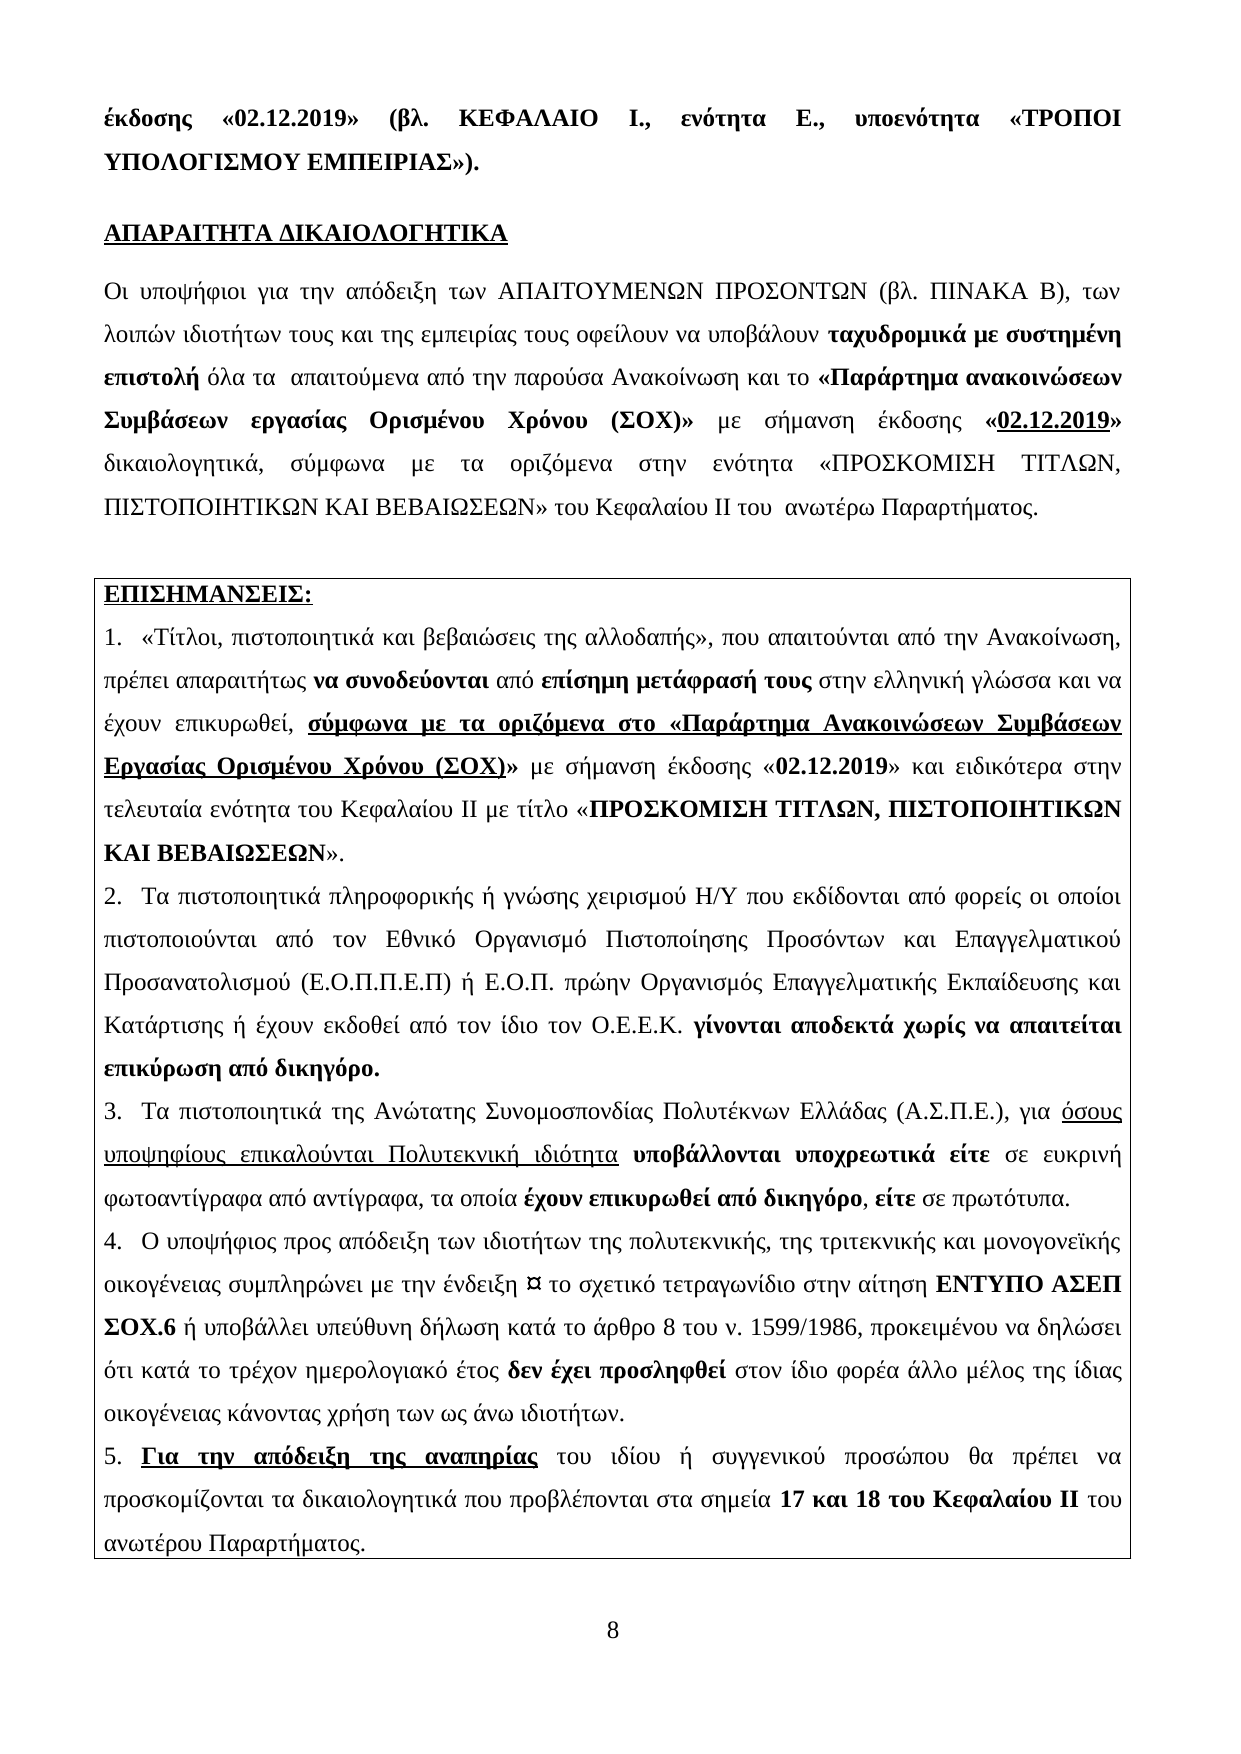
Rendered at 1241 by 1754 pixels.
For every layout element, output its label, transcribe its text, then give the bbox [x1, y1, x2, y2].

text 5. Για την απόδειξη της αναπηρίας του ιδίου ή συγγενικού προσώπου θα πρέπει να προσκομίζονται τα δικαιολογητικά που προβλέπονται στα σημεία 17 και 18 του Κεφαλαίου ΙΙ του ανωτέρου Παραρτήματος. [95, 1440, 1130, 1558]
text 4. Ο υποψήφιος προς απόδειξη των ιδιοτήτων της πολυτεκνικής, της τριτεκνικής και μονογονεϊκής οικογένειας συμπληρώνει με την ένδειξη το σχετικό τετραγωνίδιο στην αίτηση ΕΝΤΥΠΟ ΑΣΕΠ ΣΟΧ.6 ή υποβάλλει υπεύθυνη δήλωση κατά το άρθρο 8 του ν. 1599/1986, προκειμένου να δηλώσει ότι κατά το τρέχον ημερολογιακό έτος δεν έχει προσληφθεί στον ίδιο φορέα άλλο μέλος της ίδιας οικογένειας κάνοντας χρήση των ως άνω ιδιοτήτων. [95, 1225, 1130, 1427]
text 3. Τα πιστοποιητικά της Ανώτατης Συνομοσπονδίας Πολυτέκνων Ελλάδας (Α.Σ.Π.Ε.), για όσους υποψηφίους επικαλούνται Πολυτεκνική ιδιότητα υποβάλλονται υποχρεωτικά είτε σε ευκρινή φωτοαντίγραφα από αντίγραφα, τα οποία έχουν επικυρωθεί από δικηγόρο, είτε σε πρωτότυπα. [95, 1095, 1130, 1211]
text ΕΠΙΣΗΜΑΝΣΕΙΣ: [95, 579, 1130, 608]
text Οι υποψήφιοι για την απόδειξη των ΑΠΑΙΤΟΥΜΕΝΩΝ ΠΡΟΣΟΝΤΩΝ (βλ. ΠΙΝΑΚΑ Β), των λοιπών ιδιοτήτων τους και της εμπειρίας τους οφείλουν να υποβάλουν ταχυδρομικά με συστημένη επιστολή όλα τα απαιτούμενα από την παρούσα Ανακοίνωση και το «Παράρτημα ανακοινώσεων Συμβάσεων εργασίας Ορισμένου Χρόνου (ΣΟΧ)» με σήμανση έκδοσης «02.12.2019» δικαιολογητικά, σύμφωνα με τα οριζόμενα στην ενότητα «ΠΡΟΣΚΟΜΙΣΗ ΤΙΤΛΩΝ, ΠΙΣΤΟΠΟΙΗΤΙΚΩΝ ΚΑΙ ΒΕΒΑΙΩΣΕΩΝ» του Κεφαλαίου ΙΙ του ανωτέρω Παραρτήματος. [103, 276, 1122, 520]
text ΑΠΑΡΑΙΤΗΤΑ ΔΙΚΑΙΟΛΟΓΗΤΙΚΑ [103, 218, 1122, 247]
text 2. Τα πιστοποιητικά πληροφορικής ή γνώσης χειρισμού Η/Υ που εκδίδονται από φορείς οι οποίοι πιστοποιούνται από τον Εθνικό Οργανισμό Πιστοποίησης Προσόντων και Επαγγελματικού Προσανατολισμού (Ε.Ο.Π.Π.Ε.Π) ή Ε.Ο.Π. πρώην Οργανισμός Επαγγελματικής Εκπαίδευσης και Κατάρτισης ή έχουν εκδοθεί από τον ίδιο τον Ο.Ε.Ε.Κ. γίνονται αποδεκτά χωρίς να απαιτείται επικύρωση από δικηγόρο. [95, 880, 1130, 1082]
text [103, 103, 1122, 175]
text 1. «Τίτλοι, πιστοποιητικά και βεβαιώσεις της αλλοδαπής», που απαιτούνται από την Ανακοίνωση, πρέπει απαραιτήτως να συνοδεύονται από επίσημη μετάφρασή τους στην ελληνική γλώσσα και να έχουν επικυρωθεί, σύμφωνα με τα οριζόμενα στο «Παράρτημα Ανακοινώσεων Συμβάσεων Εργασίας Ορισμένου Χρόνου (ΣΟΧ)» με σήμανση έκδοσης «02.12.2019» και ειδικότερα στην τελευταία ενότητα του Κεφαλαίου ΙΙ με τίτλο «ΠΡΟΣΚΟΜΙΣΗ ΤΙΤΛΩΝ, ΠΙΣΤΟΠΟΙΗΤΙΚΩΝ ΚΑΙ ΒΕΒΑΙΩΣΕΩΝ». [95, 621, 1130, 866]
